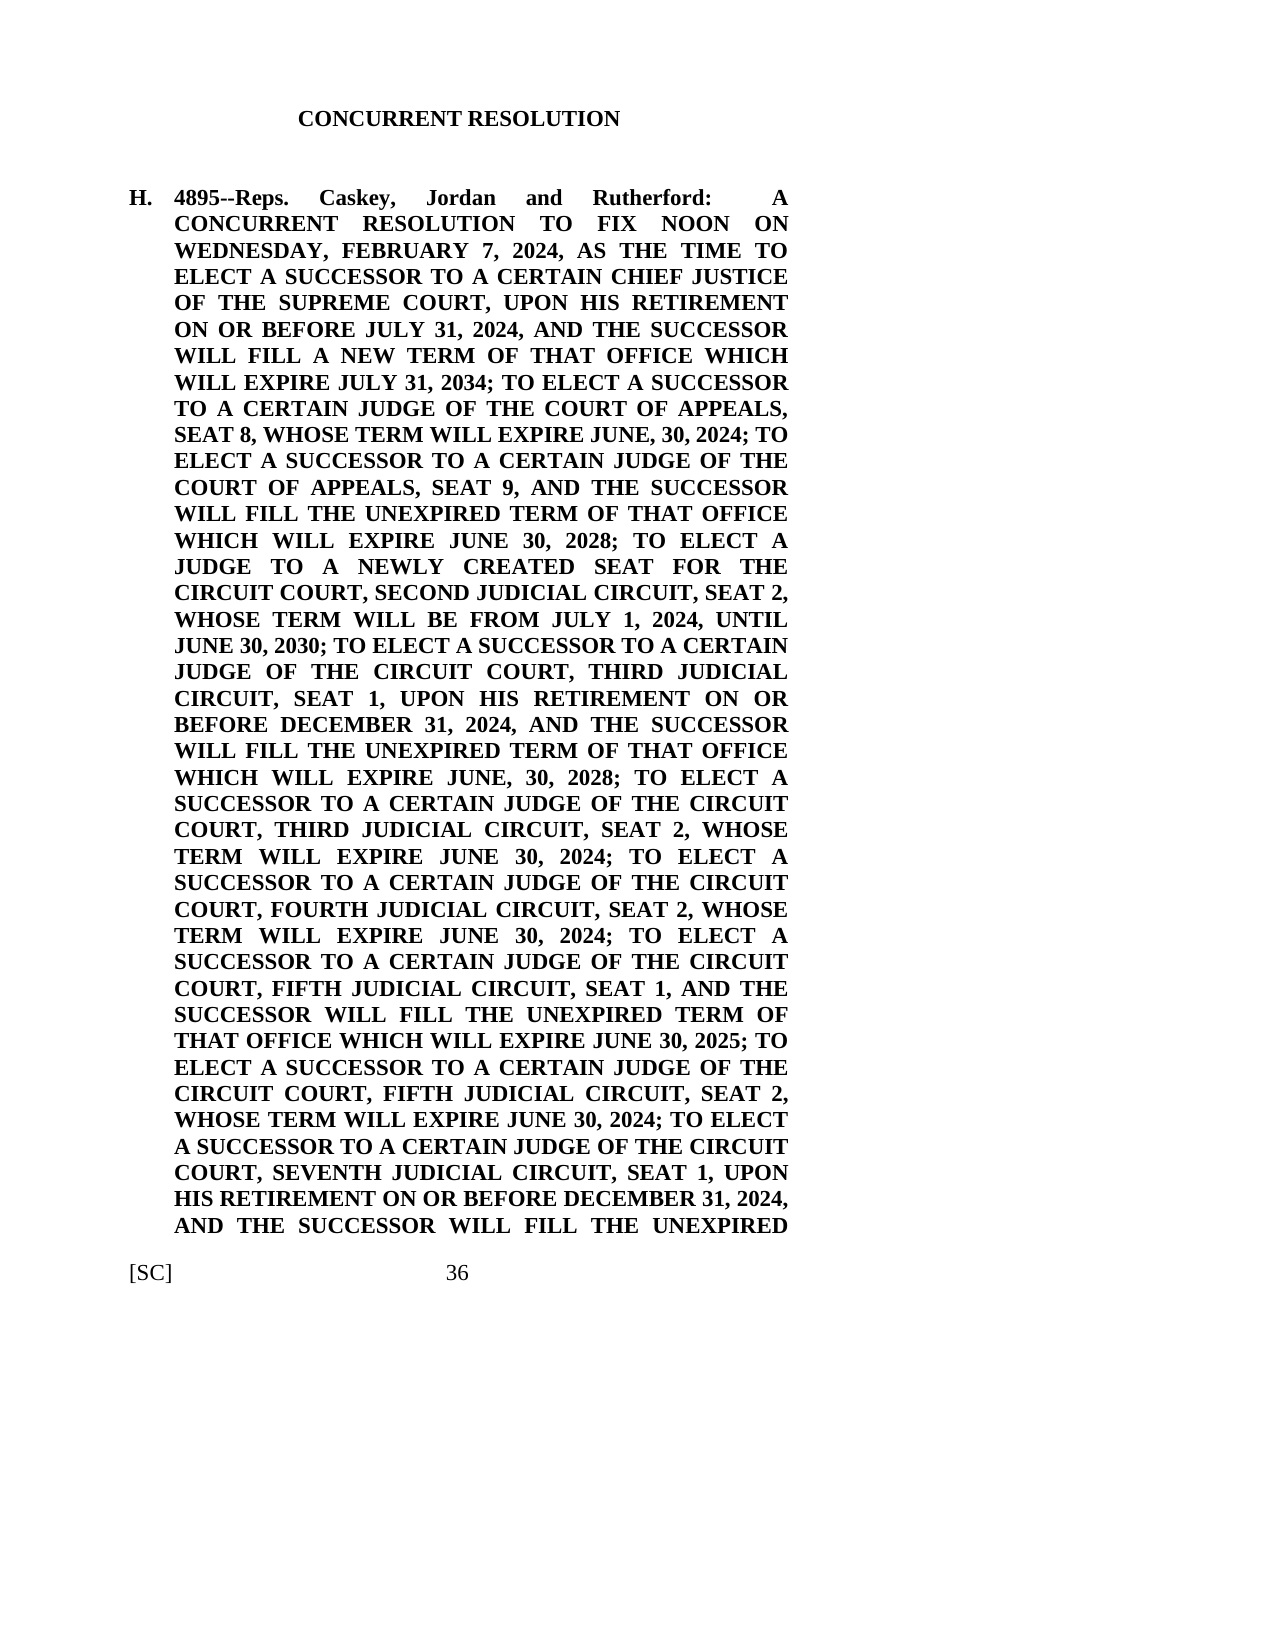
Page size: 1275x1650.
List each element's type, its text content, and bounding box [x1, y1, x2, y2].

subtitle CONCURRENT RESOLUTION [129, 105, 789, 131]
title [129, 184, 789, 1238]
